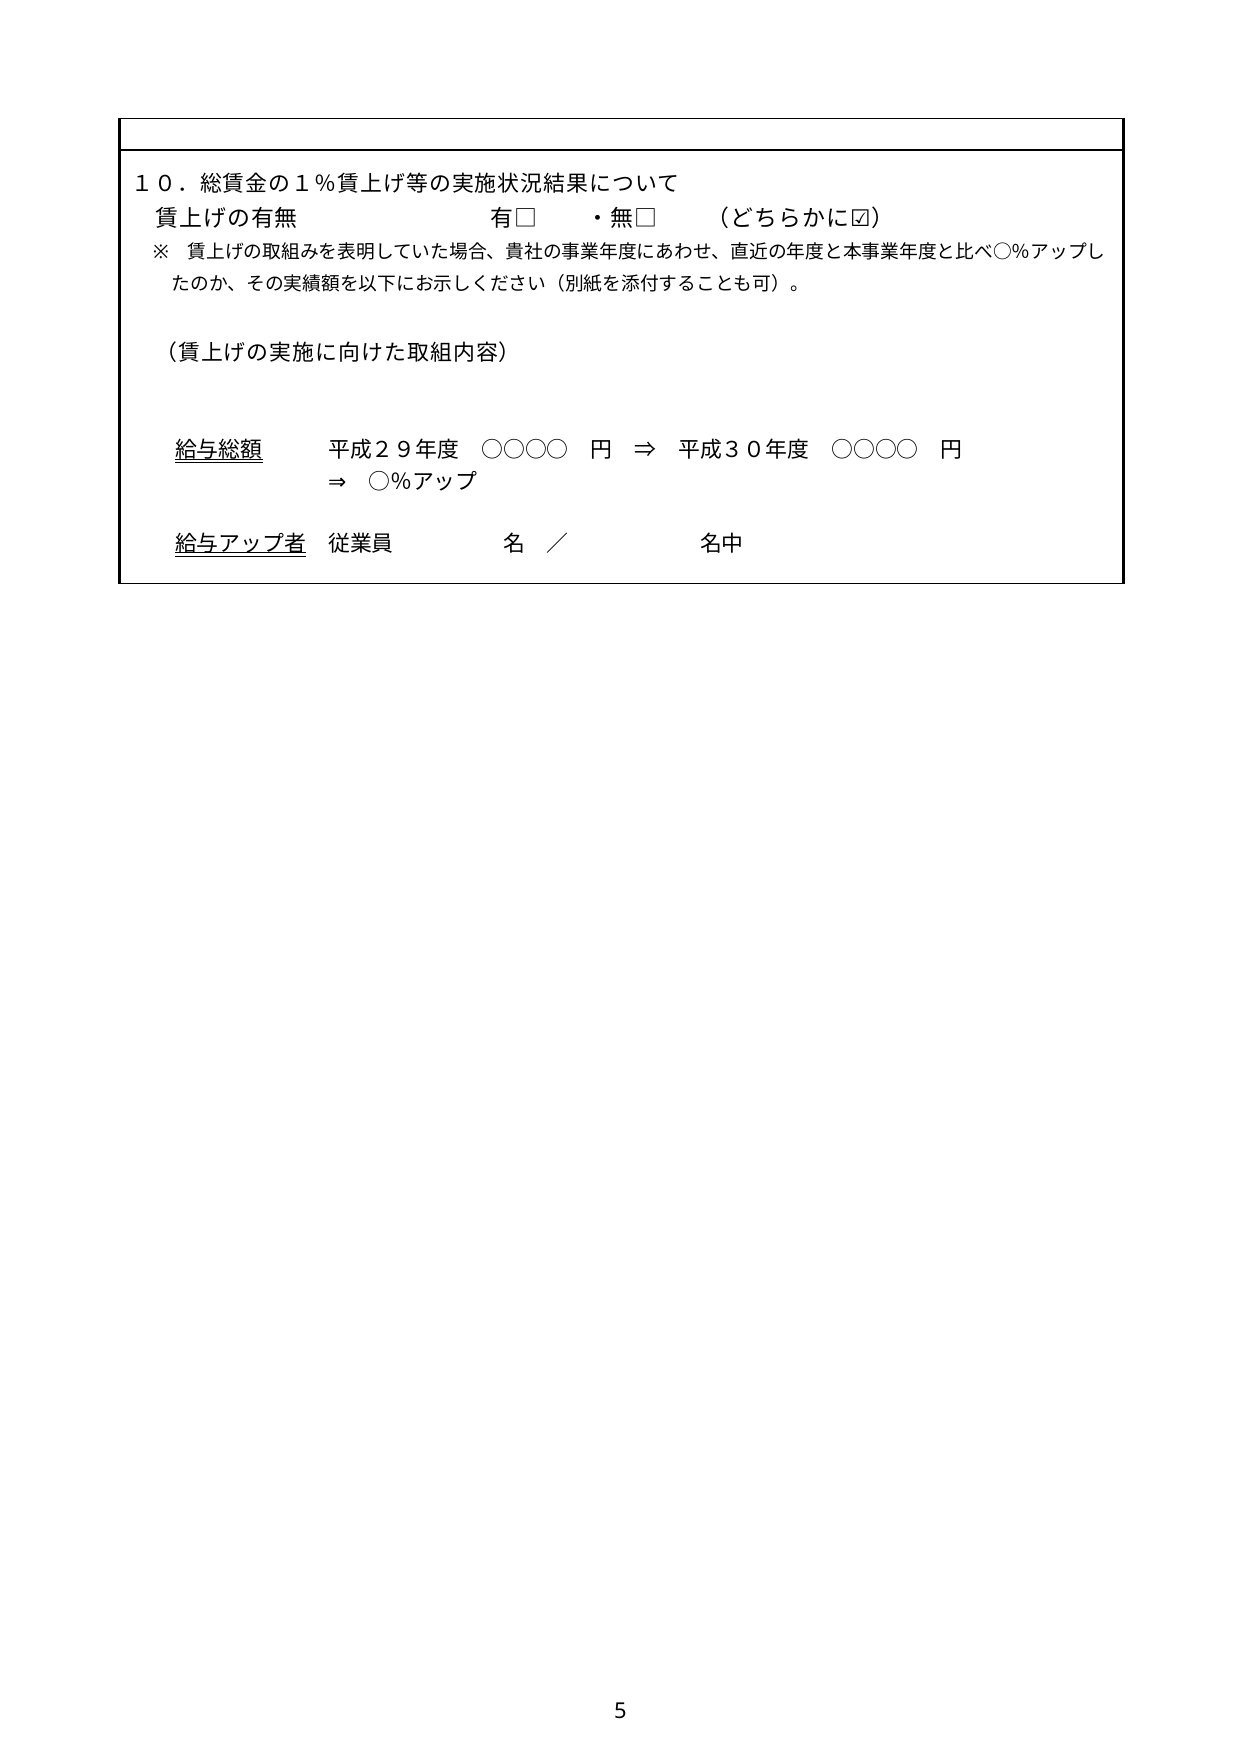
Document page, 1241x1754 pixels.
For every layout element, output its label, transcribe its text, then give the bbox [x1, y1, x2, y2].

table_cell １０．総賃金の１％賃上げ等の実施状況結果について 賃上げの有無 有□ ・無□ （どちらかに☑） ※ 賃上げの取組みを表明していた場合、貴社の事業年度にあわせ、直近の年度と本事業年度と比べ○％アップしたのか、その実績額を以下にお示しください（別紙を添付することも可）。 （賃上げの実施に向けた取組内容） 給与総額 平成２９年度 ○○○○ 円 ⇒ 平成３０年度 ○○○○ 円 ⇒ ○％アップ 給与アップ者 従業員 名 ／ 名中 [121, 151, 1122, 583]
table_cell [121, 119, 1122, 149]
